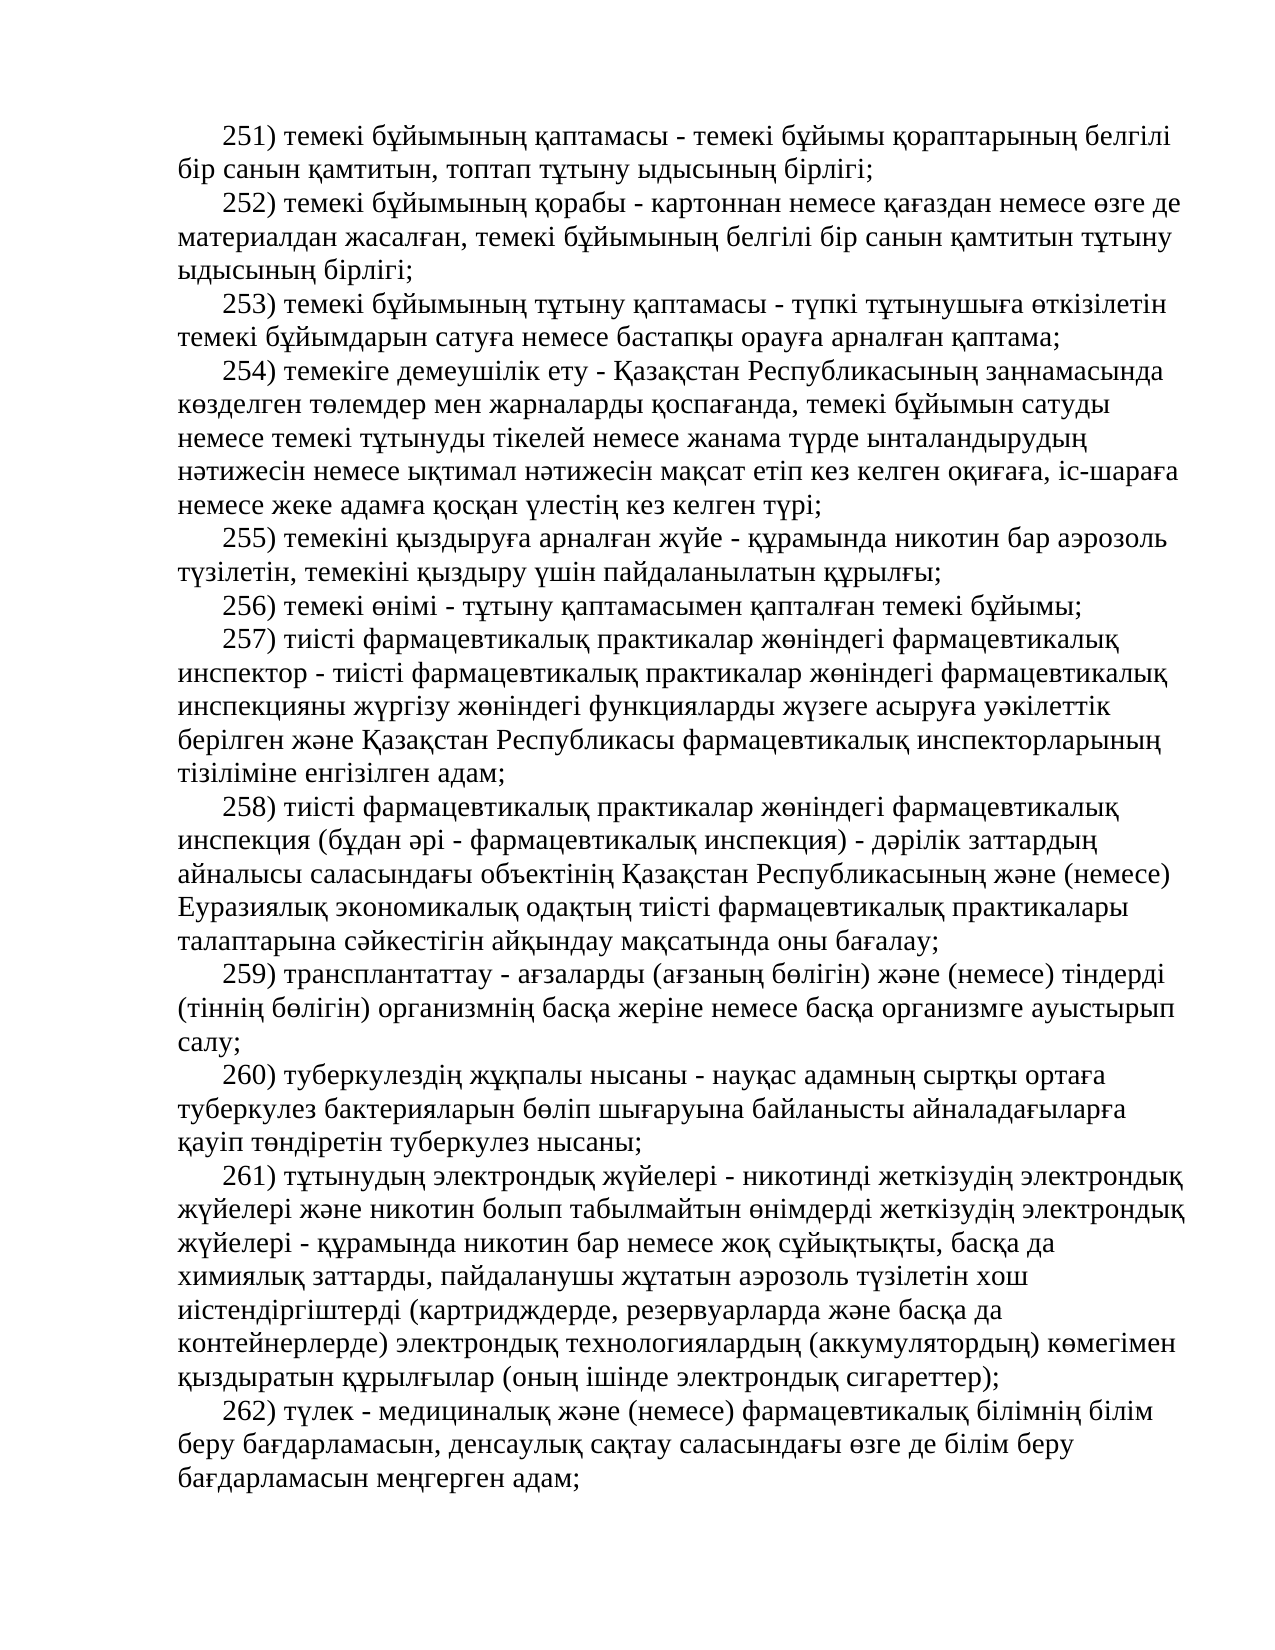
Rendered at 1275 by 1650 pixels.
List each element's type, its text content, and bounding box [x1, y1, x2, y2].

text 257) тиісті фармацевтикалық практикалар жөніндегі фармацевтикалық инспектор - тиісті фармацевтикалық практикалар жөніндегі фармацевтикалық инспекцияны жүргізу жөніндегі функцияларды жүзеге асыруға уәкілеттік берілген және Қазақстан Республикасы фармацевтикалық инспекторларының тізіліміне енгізілген адам; [177, 621, 1186, 789]
text 253) темекі бұйымының тұтыну қаптамасы - түпкі тұтынушыға өткізілетін темекі бұйымдарын сатуға немесе бастапқы орауға арналған қаптама; [177, 286, 1186, 353]
text 254) темекіге демеушілік ету - Қазақстан Республикасының заңнамасында көзделген төлемдер мен жарналарды қоспағанда, темекі бұйымын сатуды немесе темекі тұтынуды тікелей немесе жанама түрде ынталандырудың нәтижесін немесе ықтимал нәтижесін мақсат етіп кез келген оқиғаға, іс-шараға немесе жеке адамға қосқан үлестің кез келген түрі; [177, 353, 1186, 521]
text 261) тұтынудың электрондық жүйелері - никотинді жеткізудің электрондық жүйелері және никотин болып табылмайтын өнімдерді жеткізудің электрондық жүйелері - құрамында никотин бар немесе жоқ сұйықтықты, басқа да химиялық заттарды, пайдаланушы жұтатын аэрозоль түзілетін хош иістендіргіштерді (картридждерде, резервуарларда және басқа да контейнерлерде) электрондық технологиялардың (аккумулятордың) көмегімен қыздыратын құрылғылар (оның ішінде электрондық сигареттер); [177, 1158, 1186, 1393]
text 251) темекі бұйымының қаптамасы - темекі бұйымы қораптарының белгілі бір санын қамтитын, топтап тұтыну ыдысының бірлігі; [177, 118, 1186, 185]
text 252) темекі бұйымының қорабы - картоннан немесе қағаздан немесе өзге де материалдан жасалған, темекі бұйымының белгілі бір санын қамтитын тұтыну ыдысының бірлігі; [177, 185, 1186, 286]
text 258) тиісті фармацевтикалық практикалар жөніндегі фармацевтикалық инспекция (бұдан әрі - фармацевтикалық инспекция) - дәрілік заттардың айналысы саласындағы объектінің Қазақстан Республикасының және (немесе) Еуразиялық экономикалық одақтың тиісті фармацевтикалық практикалары талаптарына сәйкестігін айқындау мақсатында оны бағалау; [177, 789, 1186, 957]
text 262) түлек - медициналық және (немесе) фармацевтикалық білімнің білім беру бағдарламасын, денсаулық сақтау саласындағы өзге де білім беру бағдарламасын меңгерген адам; [177, 1393, 1186, 1493]
text 259) трансплантаттау - ағзаларды (ағзаның бөлігін) және (немесе) тіндерді (тіннің бөлігін) организмнің басқа жеріне немесе басқа организмге ауыстырып салу; [177, 957, 1186, 1057]
text 255) темекіні қыздыруға арналған жүйе - құрамында никотин бар аэрозоль түзілетін, темекіні қыздыру үшін пайдаланылатын құрылғы; [177, 521, 1186, 588]
text 260) туберкулездің жұқпалы нысаны - науқас адамның сыртқы ортаға туберкулез бактерияларын бөліп шығаруына байланысты айналадағыларға қауіп төндіретін туберкулез нысаны; [177, 1057, 1186, 1158]
text 256) темекі өнімі - тұтыну қаптамасымен қапталған темекі бұйымы; [177, 588, 1186, 621]
